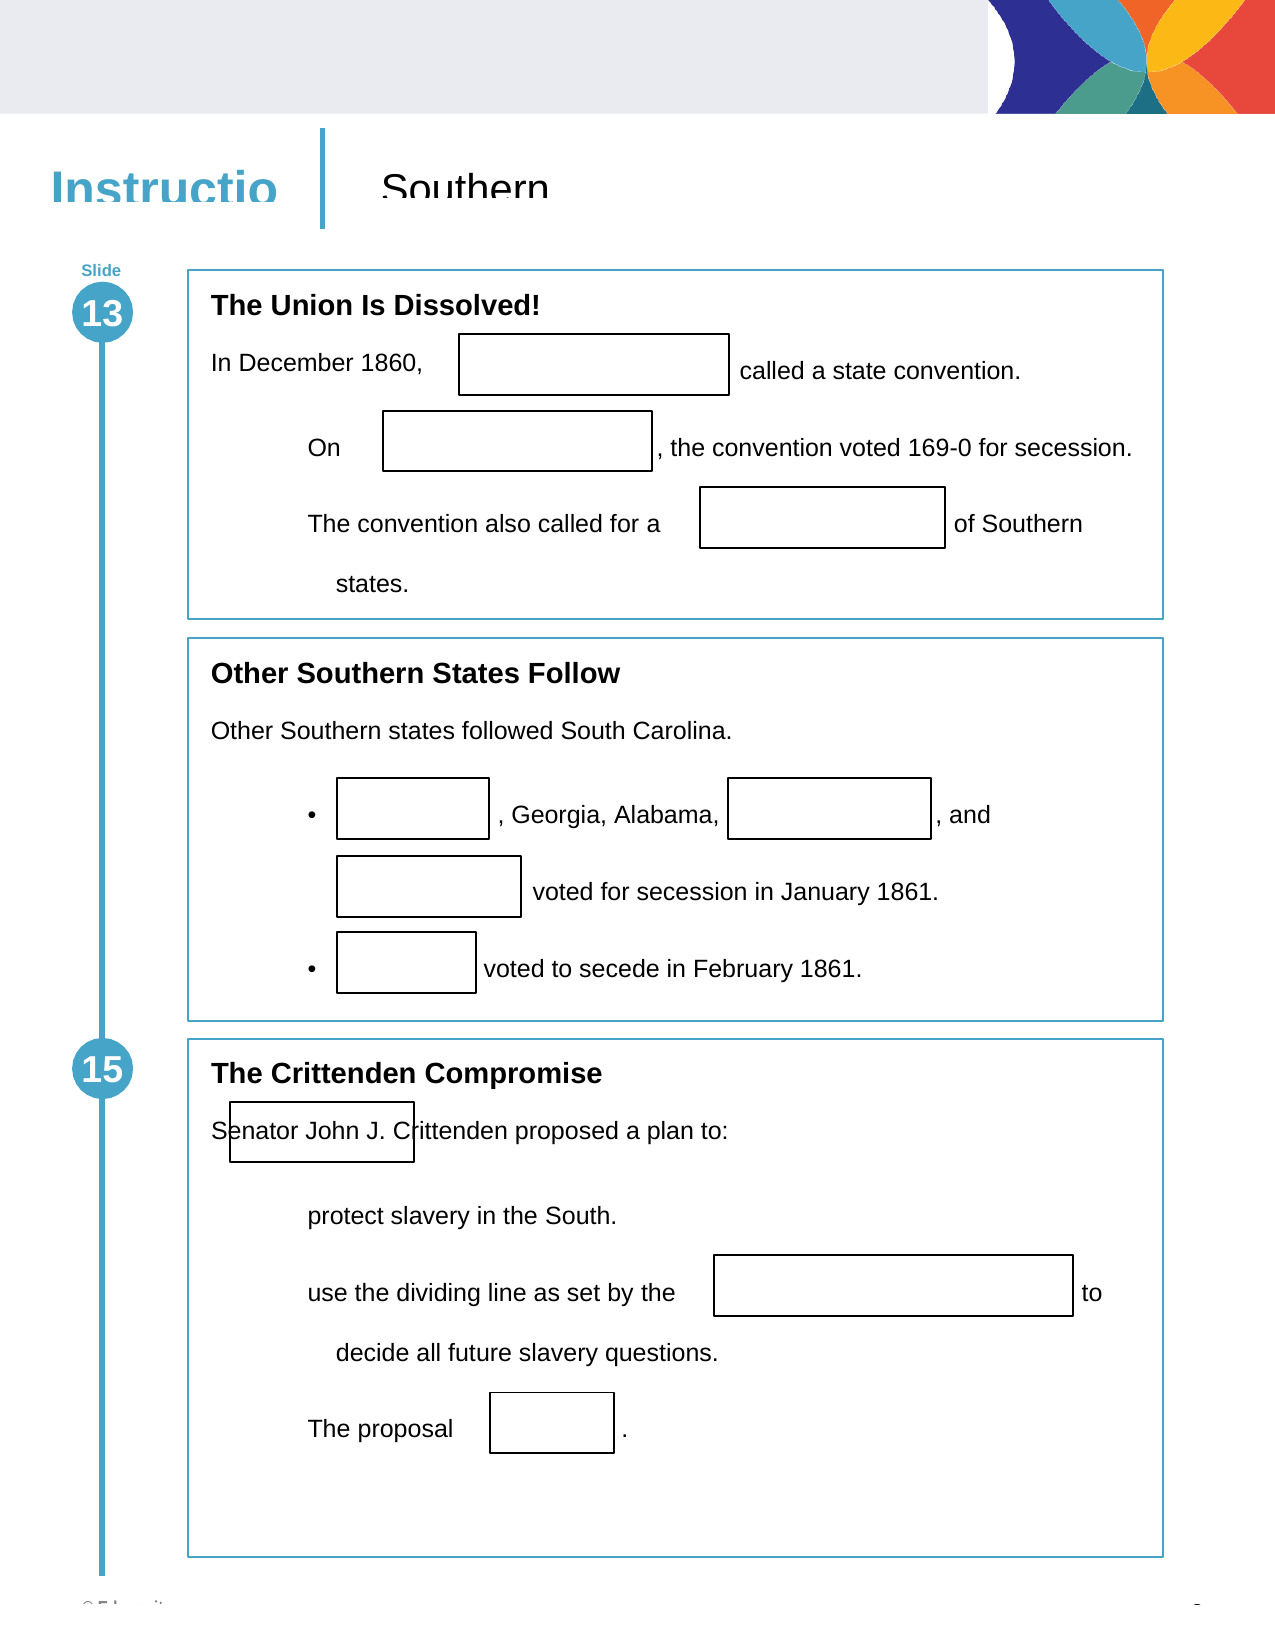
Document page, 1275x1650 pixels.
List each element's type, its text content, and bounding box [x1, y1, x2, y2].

picture [987, 0, 1275, 114]
list Slide [81, 261, 1175, 280]
